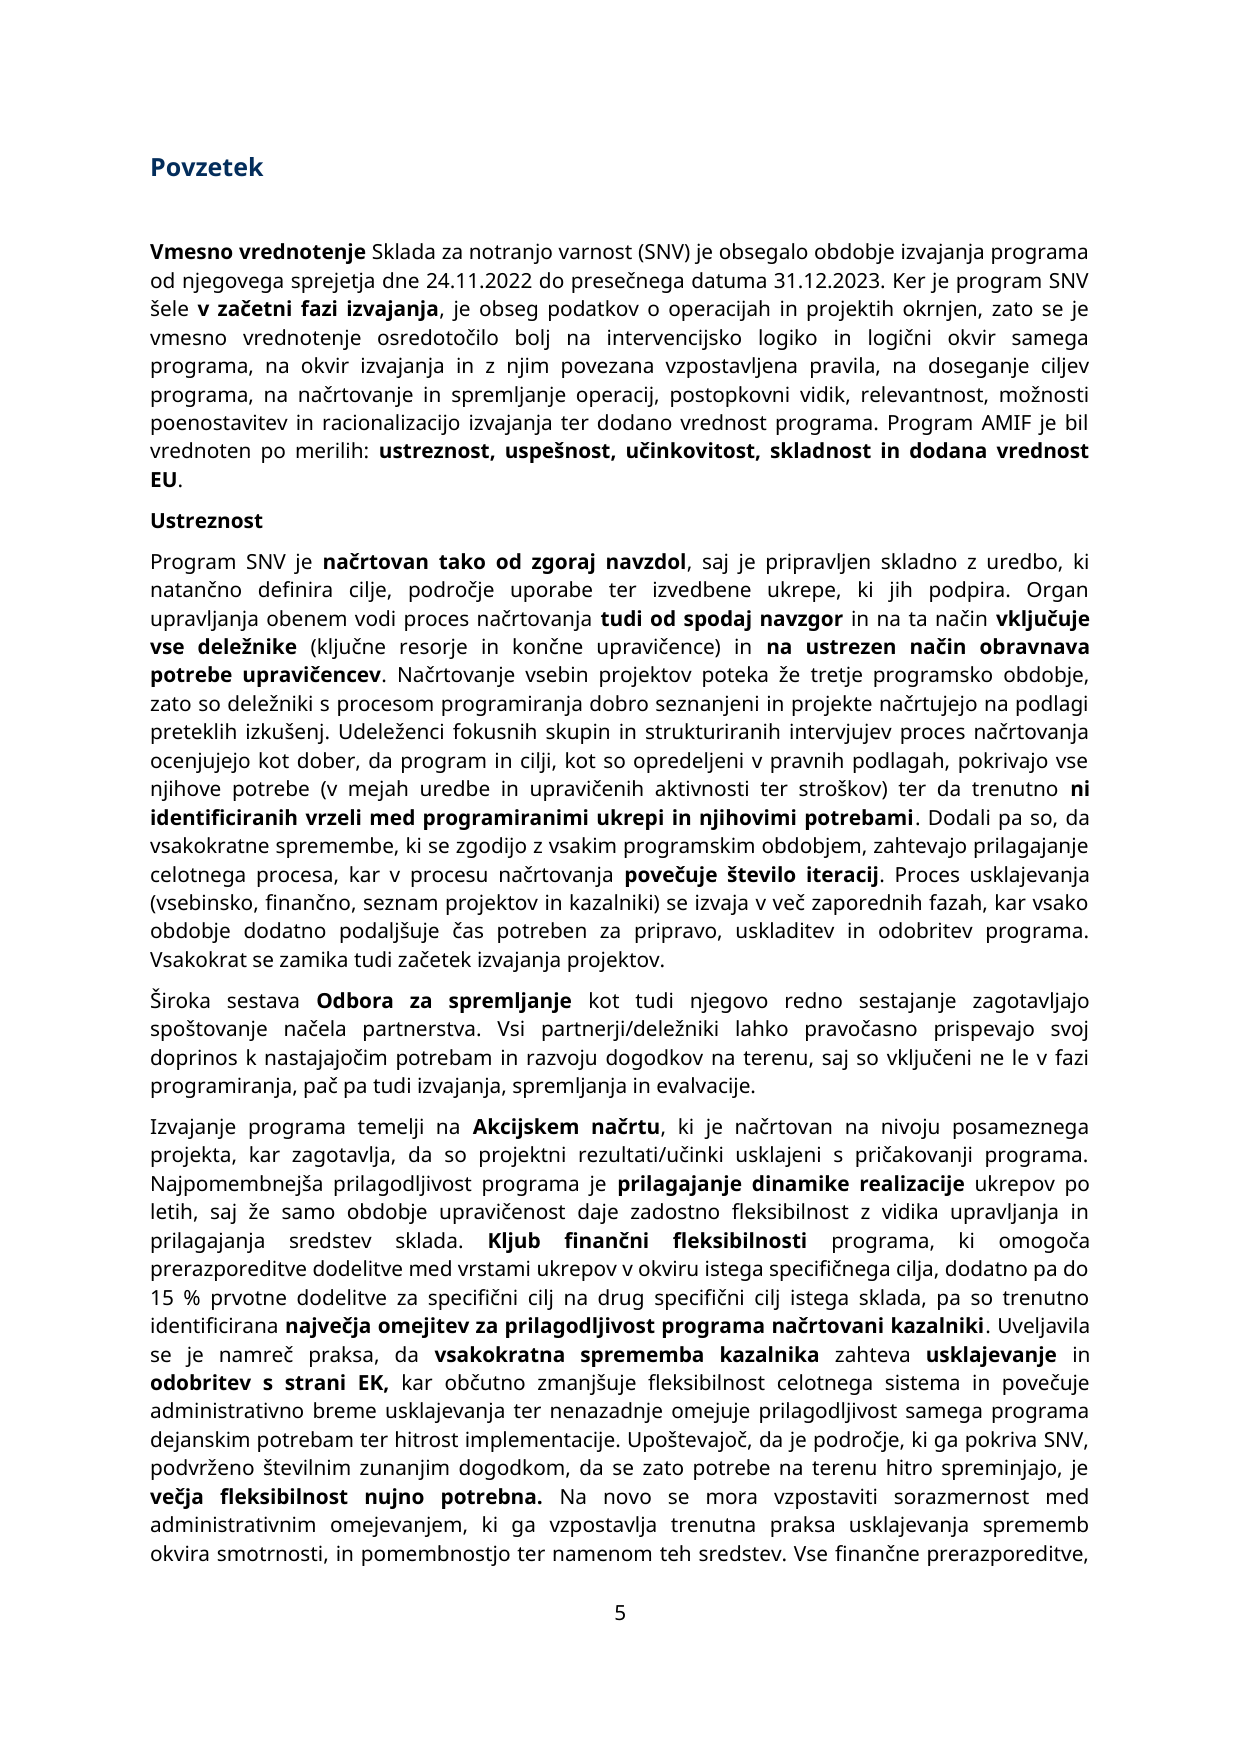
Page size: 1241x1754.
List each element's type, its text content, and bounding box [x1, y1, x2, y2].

subtitle Povzetek [150, 150, 1090, 184]
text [150, 1112, 1090, 1567]
text Vmesno vrednotenje Sklada za notranjo varnost (SNV) je obsegalo obdobje izvajanja programa od njegovega sprejetja dne 24.11.2022 do presečnega datuma 31.12.2023. Ker je program SNV šele v začetni fazi izvajanja, je obseg podatkov o operacijah in projektih okrnjen, zato se je vmesno vrednotenje osredotočilo bolj na intervencijsko logiko in logični okvir samega programa, na okvir izvajanja in z njim povezana vzpostavljena pravila, na doseganje ciljev programa, na načrtovanje in spremljanje operacij, postopkovni vidik, relevantnost, možnosti poenostavitev in racionalizacijo izvajanja ter dodano vrednost programa. Program AMIF je bil vrednoten po merilih: ustreznost, uspešnost, učinkovitost, skladnost in dodana vrednost EU. [150, 237, 1090, 493]
text Ustreznost [150, 506, 1090, 534]
text Program SNV je načrtovan tako od zgoraj navzdol, saj je pripravljen skladno z uredbo, ki natančno definira cilje, področje uporabe ter izvedbene ukrepe, ki jih podpira. Organ upravljanja obenem vodi proces načrtovanja tudi od spodaj navzgor in na ta način vključuje vse deležnike (ključne resorje in končne upravičence) in na ustrezen način obravnava potrebe upravičencev. Načrtovanje vsebin projektov poteka že tretje programsko obdobje, zato so deležniki s procesom programiranja dobro seznanjeni in projekte načrtujejo na podlagi preteklih izkušenj. Udeleženci fokusnih skupin in strukturiranih intervjujev proces načrtovanja ocenjujejo kot dober, da program in cilji, kot so opredeljeni v pravnih podlagah, pokrivajo vse njihove potrebe (v mejah uredbe in upravičenih aktivnosti ter stroškov) ter da trenutno ni identificiranih vrzeli med programiranimi ukrepi in njihovimi potrebami. Dodali pa so, da vsakokratne spremembe, ki se zgodijo z vsakim programskim obdobjem, zahtevajo prilagajanje celotnega procesa, kar v procesu načrtovanja povečuje število iteracij. Proces usklajevanja (vsebinsko, finančno, seznam projektov in kazalniki) se izvaja v več zaporednih fazah, kar vsako obdobje dodatno podaljšuje čas potreben za pripravo, uskladitev in odobritev programa. Vsakokrat se zamika tudi začetek izvajanja projektov. [150, 547, 1090, 973]
text Široka sestava Odbora za spremljanje kot tudi njegovo redno sestajanje zagotavljajo spoštovanje načela partnerstva. Vsi partnerji/deležniki lahko pravočasno prispevajo svoj doprinos k nastajajočim potrebam in razvoju dogodkov na terenu, saj so vključeni ne le v fazi programiranja, pač pa tudi izvajanja, spremljanja in evalvacije. [150, 986, 1090, 1100]
